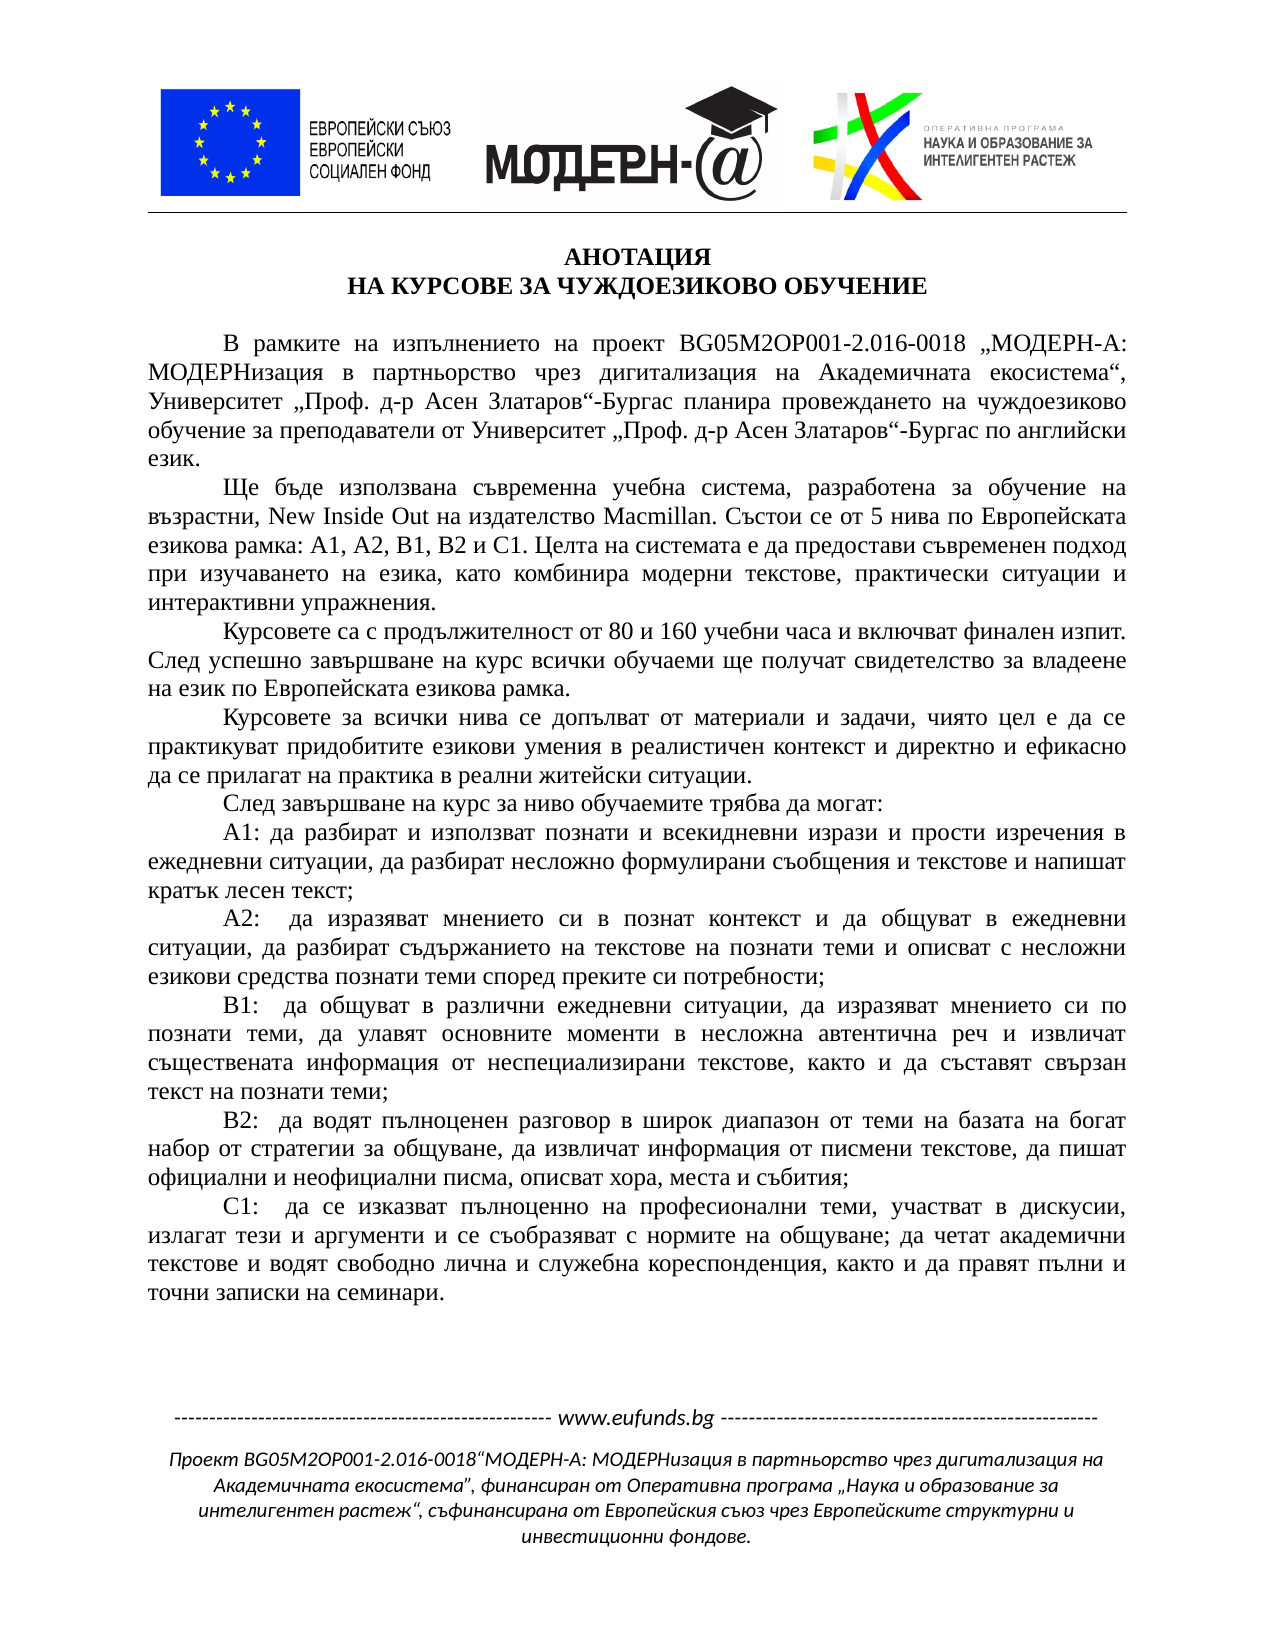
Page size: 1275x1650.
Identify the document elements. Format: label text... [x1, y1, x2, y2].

text В2: да водят пълноценен разговор в широк диапазон от теми на базата на богат набор от стратегии за общуване, да извличат информация от писмени текстове, да пишат официални и неофициални писма, описват хора, места и събития; [148, 1105, 1127, 1191]
text В1: да общуват в различни ежедневни ситуации, да изразяват мнението си по познати теми, да улавят основните моменти в несложна автентична реч и извличат съществената информация от неспециализирани текстове, както и да съставят свързан текст на познати теми; [148, 990, 1127, 1105]
text Курсовете за всички нива се допълват от материали и задачи, чиято цел е да се практикуват придобитите езикови умения в реалистичен контекст и директно и ефикасно да се прилагат на практика в реални житейски ситуации. [148, 702, 1127, 788]
text НА КУРСОВЕ ЗА ЧУЖДОЕЗИКОВО ОБУЧЕНИЕ [148, 271, 1127, 300]
text В рамките на изпълнението на проект BG05M2OP001-2.016-0018 „МОДЕРН-А: МОДЕРНизация в партньорство чрез дигитализация на Академичната екосистема“, Университет „Проф. д-р Асен Златаров“-Бургас планира провеждането на чуждоезиково обучение за преподаватели от Университет „Проф. д-р Асен Златаров“-Бургас по английски език. [148, 328, 1127, 472]
text С1: да се изказват пълноценно на професионални теми, участват в дискусии, излагат тези и аргументи и се съобразяват с нормите на общуване; да четат академични текстове и водят свободно лична и служебна кореспонденция, както и да правят пълни и точни записки на семинари. [148, 1191, 1127, 1306]
picture [802, 73, 1108, 210]
picture [147, 77, 786, 210]
text Курсовете са с продължителност от 80 и 160 учебни часа и включват финален изпит. След успешно завършване на курс всички обучаеми ще получат свидетелство за владеене на език по Европейската езикова рамка. [148, 616, 1127, 702]
text АНОТАЦИЯ [148, 242, 1127, 271]
text След завършване на курс за ниво обучаемите трябва да могат: [148, 788, 1127, 817]
text А1: да разбират и използват познати и всекидневни изрази и прости изречения в ежедневни ситуации, да разбират несложно формулирани съобщения и текстове и напишат кратък лесен текст; [148, 817, 1127, 903]
text Ще бъде използвана съвременна учебна система, разработена за обучение на възрастни, New Inside Out на издателство Macmillan. Състои се от 5 нива по Европейската езикова рамка: А1, А2, В1, В2 и С1. Целта на системата е да предостави съвременен подход при изучаването на езика, като комбинира модерни текстове, практически ситуации и интерактивни упражнения. [148, 472, 1127, 616]
text А2: да изразяват мнението си в познат контекст и да общуват в ежедневни ситуации, да разбират съдържанието на текстове на познати теми и описват с несложни езикови средства познати теми според преките си потребности; [148, 903, 1127, 990]
